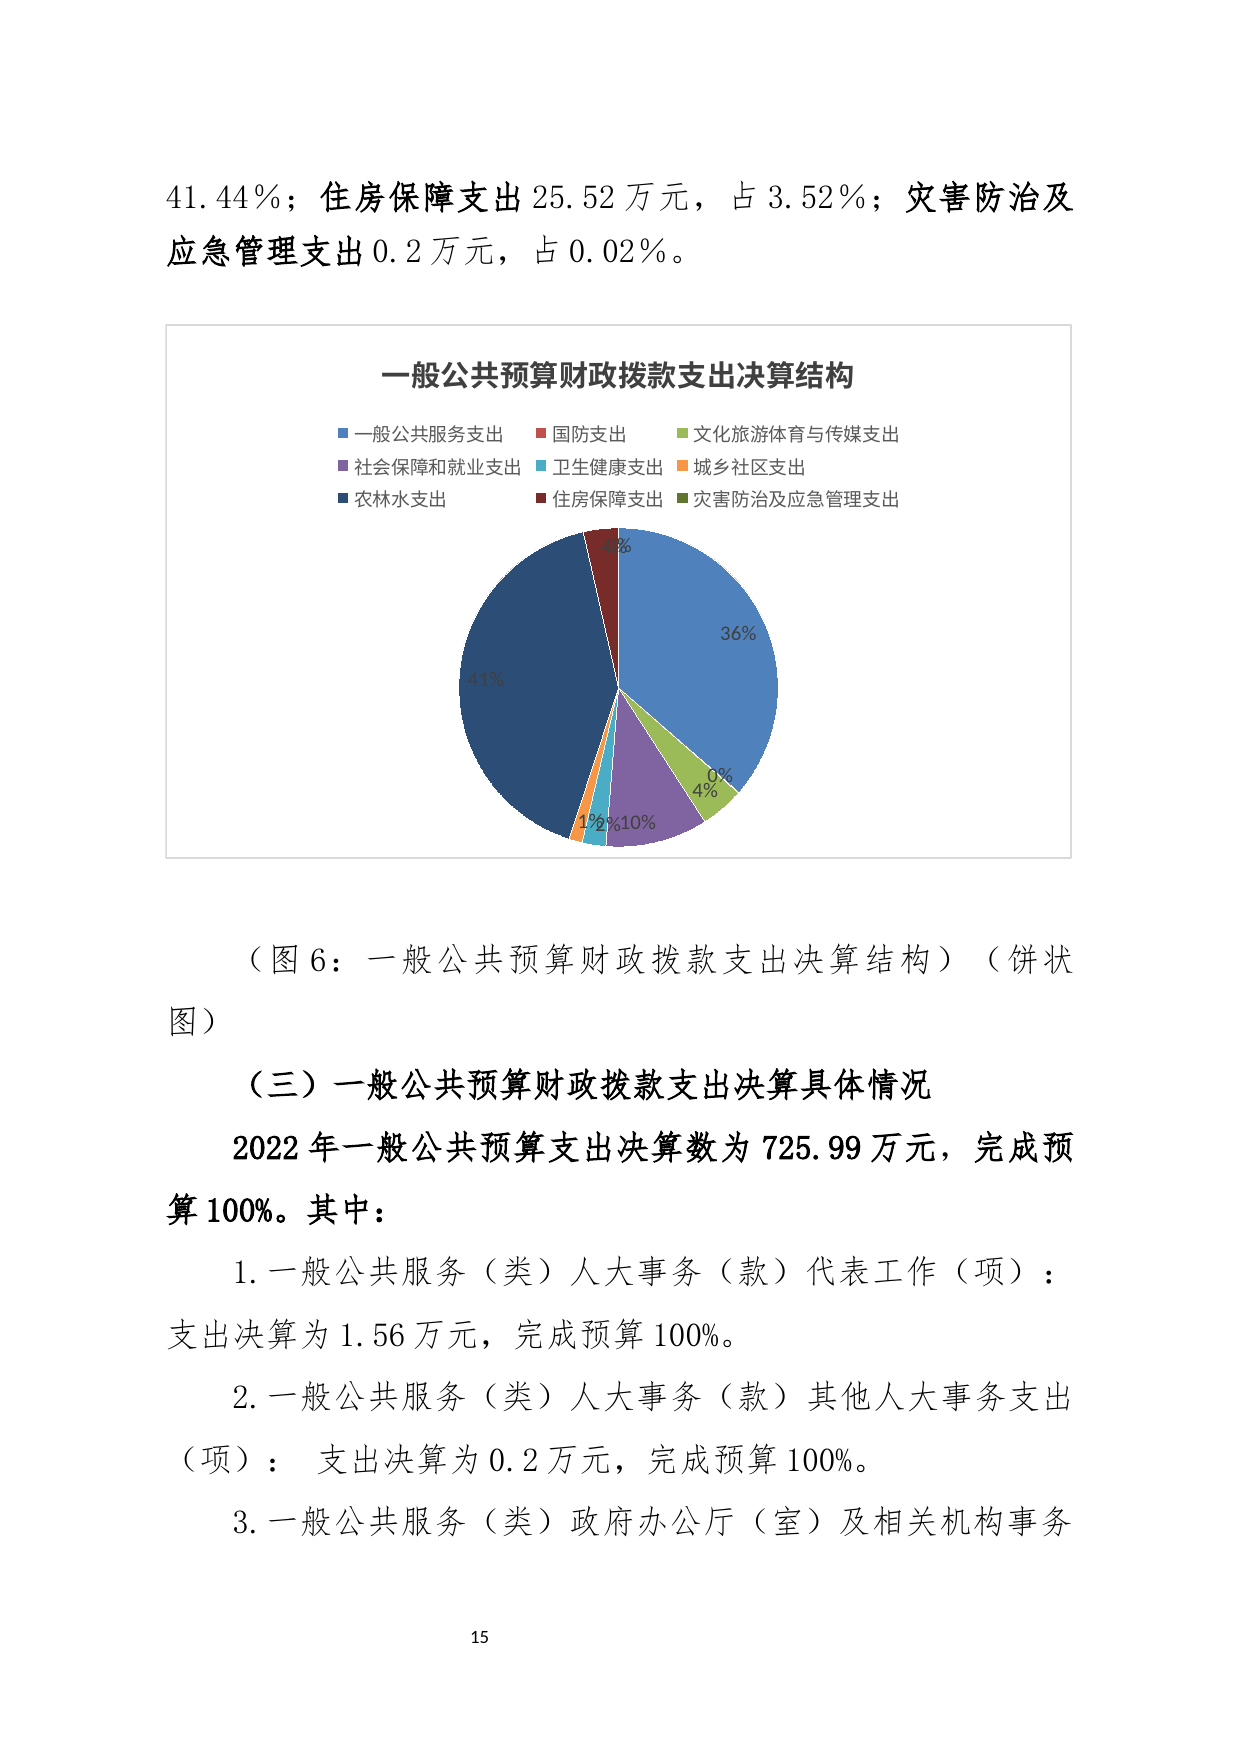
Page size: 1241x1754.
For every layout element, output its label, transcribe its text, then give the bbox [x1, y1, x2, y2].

text （图6：一般公共预算财政拨款支出决算结构）（饼状图） [165, 921, 1075, 1046]
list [165, 1484, 1075, 1546]
list 2.一般公共服务（类）人大事务（款）其他人大事务支出（项）： 支出决算为0.2万元，完成预算100%。 [165, 1359, 1075, 1484]
list 1.一般公共服务（类）人大事务（款）代表工作（项）： 支出决算为1.56万元，完成预算100%。 [165, 1234, 1075, 1359]
text 2022年一般公共预算支出决算数为725.99万元，完成预算100%。其中： [165, 1109, 1075, 1234]
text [165, 165, 1075, 274]
text （三）一般公共预算财政拨款支出决算具体情况 [165, 1046, 1075, 1109]
